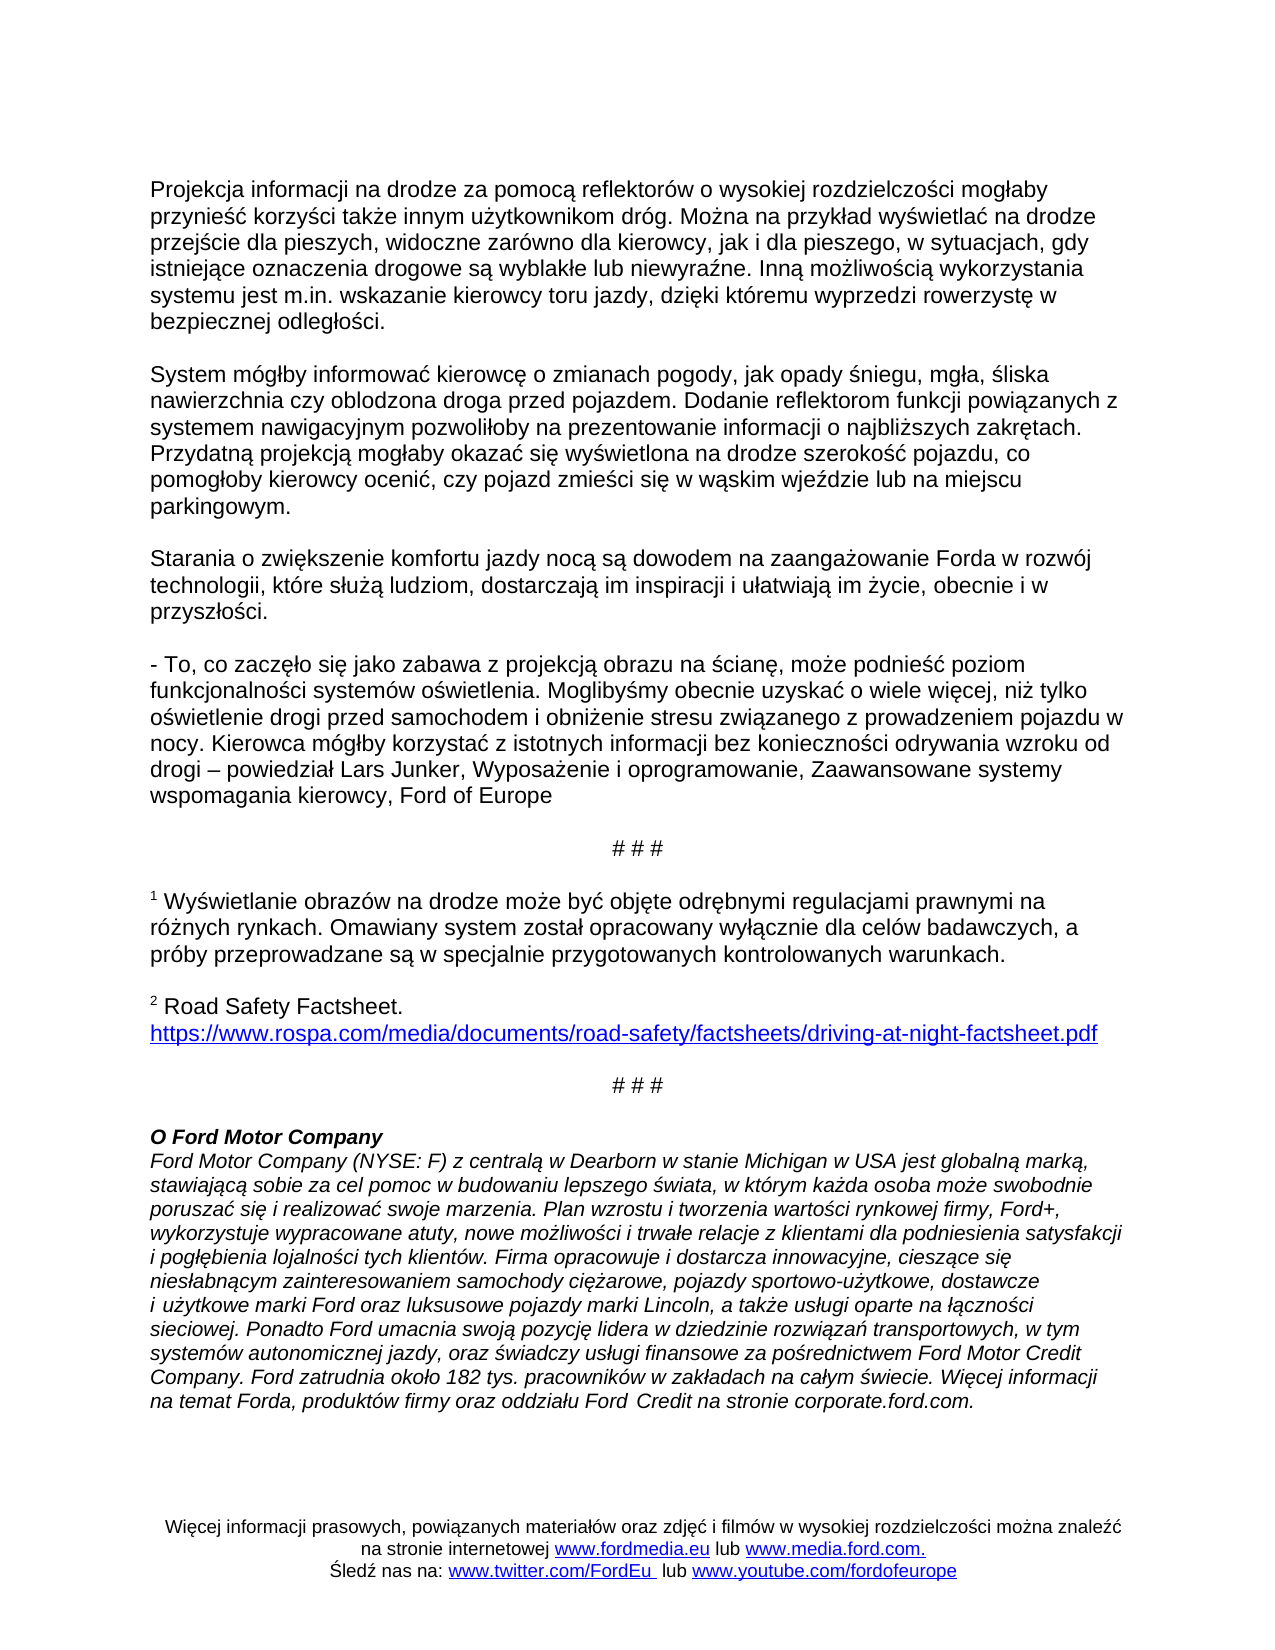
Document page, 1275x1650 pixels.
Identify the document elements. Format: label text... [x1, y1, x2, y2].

text - To, co zaczęło się jako zabawa z projekcją obrazu na ścianę, może podnieść poziom funkcjonalności systemów oświetlenia. Moglibyśmy obecnie uzyskać o wiele więcej, niż tylko oświetlenie drogi przed samochodem i obniżenie stresu związanego z prowadzeniem pojazdu w nocy. Kierowca mógłby korzystać z istotnych informacji bez konieczności odrywania wzroku od drogi – powiedział Lars Junker, Wyposażenie i oprogramowanie, Zaawansowane systemy wspomagania kierowcy, Ford of Europe [150, 651, 1125, 809]
text # # # [150, 835, 1125, 862]
text O Ford Motor Company [150, 1125, 1125, 1149]
text Starania o zwiększenie komfortu jazdy nocą są dowodem na zaangażowanie Forda w rozwój technologii, które służą ludziom, dostarczają im inspiracji i ułatwiają im życie, obecnie i w przyszłości. [150, 545, 1125, 624]
text 2 Road Safety Factsheet. https://www.rospa.com/media/documents/road-safety/factsheets/driving-at-night-factsheet.pdf [403, 993, 1125, 1046]
text # # # [150, 1072, 1125, 1099]
text Projekcja informacji na drodze za pomocą reflektorów o wysokiej rozdzielczości mogłaby przynieść korzyści także innym użytkownikom dróg. Można na przykład wyświetlać na drodze przejście dla pieszych, widoczne zarówno dla kierowcy, jak i dla pieszego, w sytuacjach, gdy istniejące oznaczenia drogowe są wyblakłe lub niewyraźne. Inną możliwością wykorzystania systemu jest m.in. wskazanie kierowcy toru jazdy, dzięki któremu wyprzedzi rowerzystę w bezpiecznej odległości. [150, 176, 1125, 334]
text System mógłby informować kierowcę o zmianach pogody, jak opady śniegu, mgła, śliska nawierzchnia czy oblodzona droga przed pojazdem. Dodanie reflektorom funkcji powiązanych z systemem nawigacyjnym pozwoliłoby na prezentowanie informacji o najbliższych zakrętach. Przydatną projekcją mogłaby okazać się wyświetlona na drodze szerokość pojazdu, co pomogłoby kierowcy ocenić, czy pojazd zmieści się w wąskim wjeździe lub na miejscu parkingowym. [150, 361, 1125, 519]
text Ford Motor Company (NYSE: F) z centralą w Dearborn w stanie Michigan w USA jest globalną marką, stawiającą sobie za cel pomoc w budowaniu lepszego świata, w którym każda osoba może swobodnie poruszać się i realizować swoje marzenia. Plan wzrostu i tworzenia wartości rynkowej firmy, Ford+, wykorzystuje wypracowane atuty, nowe możliwości i trwałe relacje z klientami dla podniesienia satysfakcji i pogłębienia lojalności tych klientów. Firma opracowuje i dostarcza innowacyjne, cieszące się niesłabnącym zainteresowaniem samochody ciężarowe, pojazdy sportowo-użytkowe, dostawcze i użytkowe marki Ford oraz luksusowe pojazdy marki Lincoln, a także usługi oparte na łączności sieciowej. Ponadto Ford umacnia swoją pozycję lidera w dziedzinie rozwiązań transportowych, w tym systemów autonomicznej jazdy, oraz świadczy usługi finansowe za pośrednictwem Ford Motor Credit Company. Ford zatrudnia około 182 tys. pracowników w zakładach na całym świecie. Więcej informacji na temat Forda, produktów firmy oraz oddziału Ford Credit na stronie corporate.ford.com. [150, 1149, 1125, 1413]
text 1 Wyświetlanie obrazów na drodze może być objęte odrębnymi regulacjami prawnymi na różnych rynkach. Omawiany system został opracowany wyłącznie dla celów badawczych, a próby przeprowadzane są w specjalnie przygotowanych kontrolowanych warunkach. [150, 888, 1125, 967]
